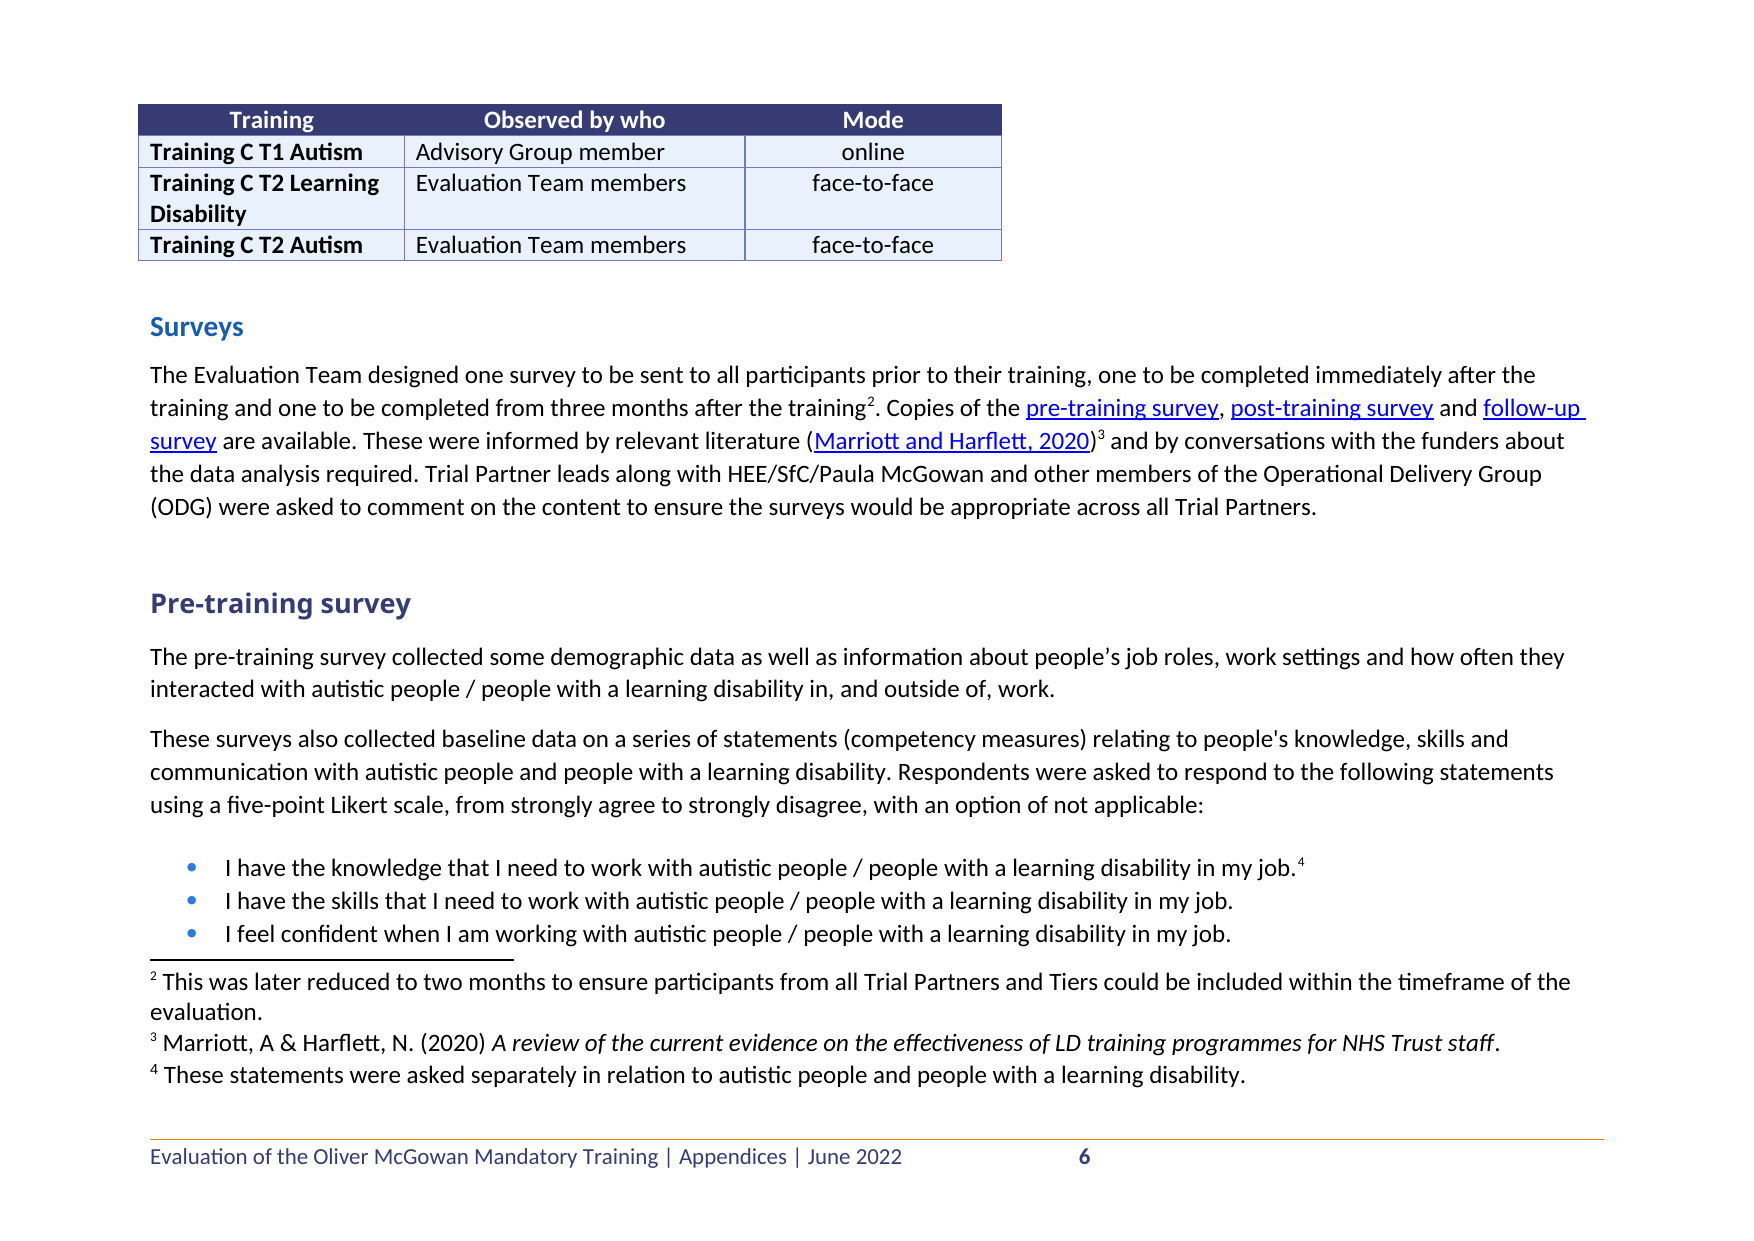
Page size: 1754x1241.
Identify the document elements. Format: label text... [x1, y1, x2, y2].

table_cell face-to-face [746, 168, 1001, 229]
list I feel confident when I am working with autistic people / people with a learning disability in my job. [187, 918, 1604, 948]
table_cell Training C T2 Autism [139, 230, 404, 260]
table_header Observed by who [405, 105, 744, 135]
list I have the skills that I need to work with autistic people / people with a learning disability in my job. [187, 885, 1604, 915]
table_cell Training C T2 Learning Disability [139, 168, 404, 229]
text These surveys also collected baseline data on a series of statements (competency measures) relating to people's knowledge, skills and communication with autistic people and people with a learning disability. Respondents were asked to respond to the following statements using a five-point Likert scale, from strongly agree to strongly disagree, with an option of not applicable: [150, 723, 1604, 850]
table_cell Advisory Group member [405, 136, 744, 167]
table_header Mode [746, 105, 1001, 135]
table_cell Training C T1 Autism [139, 136, 404, 167]
list I have the knowledge that I need to work with autistic people / people with a learning disability in my job. [187, 852, 1604, 882]
table_header Training [139, 105, 404, 135]
table_cell Evaluation Team members [405, 168, 744, 229]
table_cell online [746, 136, 1001, 167]
text The Evaluation Team designed one survey to be sent to all participants prior to their training, one to be completed immediately after the training and one to be completed from three months after the training. Copies of the pre-training survey, post-training survey and follow-up survey are available. These were informed by relevant literature (Marriott and Harflett, 2020) and by conversations with the funders about the data analysis required. Trial Partner leads along with HEE/SfC/Paula McGowan and other members of the Operational Delivery Group (ODG) were asked to comment on the content to ensure the surveys would be appropriate across all Trial Partners. [150, 359, 1604, 521]
table_cell Evaluation Team members [405, 230, 744, 260]
table_cell face-to-face [746, 230, 1001, 260]
subtitle Pre-training survey [150, 584, 1604, 621]
text The pre-training survey collected some demographic data as well as information about people’s job roles, work settings and how often they interacted with autistic people / people with a learning disability in, and outside of, work. [150, 641, 1604, 704]
subtitle Surveys [150, 308, 1604, 344]
